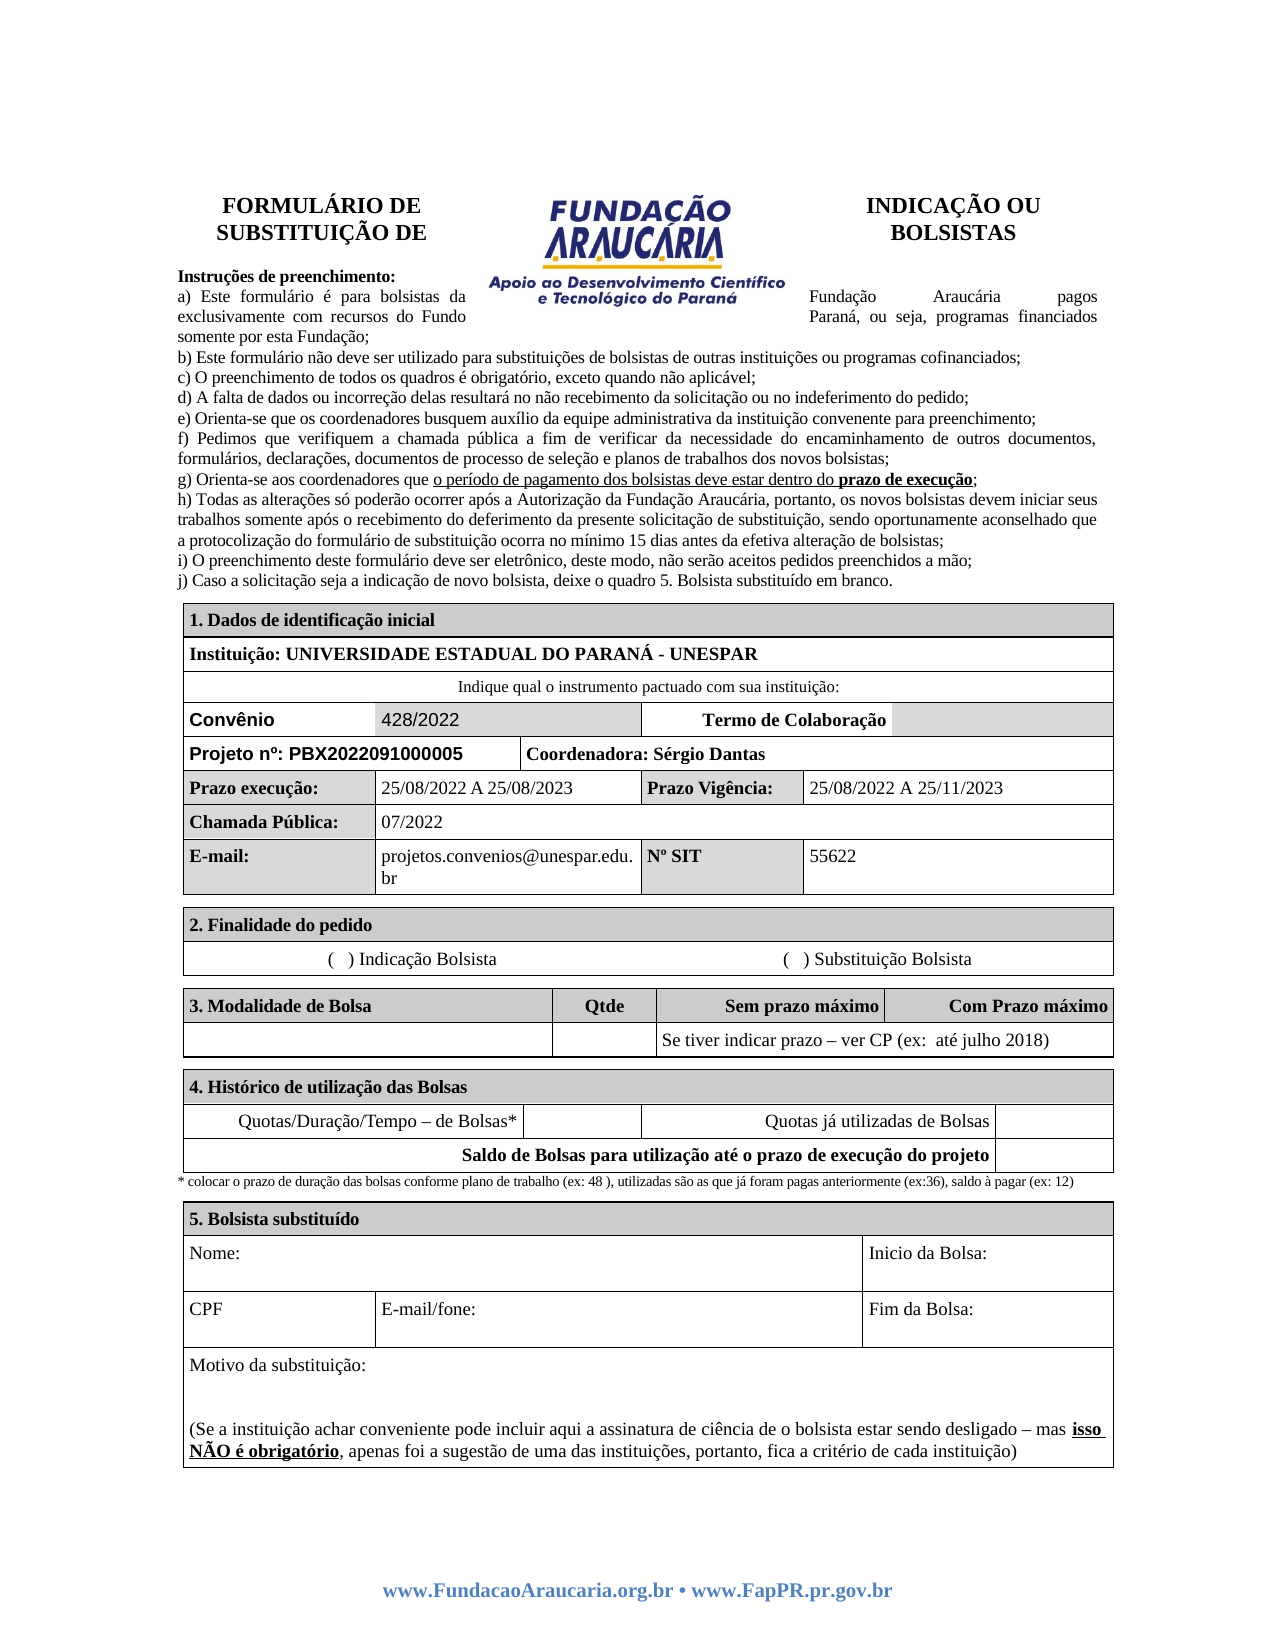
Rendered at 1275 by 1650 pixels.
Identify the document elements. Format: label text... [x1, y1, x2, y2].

table_cell Motivo da substituição: (Se a instituição achar conveniente pode incluir aqui a assinatura de ciência de o bolsista estar sendo desligado – mas isso NÃO é obrigatório, apenas foi a sugestão de uma das instituições, portanto, fica a critério de cada instituição) [184, 1348, 1113, 1467]
table_cell Convênio [184, 703, 375, 736]
table_cell Prazo Vigência: [642, 771, 803, 804]
table_cell ( ) Indicação Bolsista [184, 942, 641, 975]
table_header Sem prazo máximo [657, 989, 884, 1022]
table_cell projetos.convenios@unespar.edu.br [376, 840, 641, 894]
table_cell Projeto nº: PBX2022091000005 [184, 737, 520, 770]
table_header 5. Bolsista substituído [184, 1203, 1113, 1235]
table_cell ( ) Substituição Bolsista [641, 942, 1113, 975]
table_header 4. Histórico de utilização das Bolsas [184, 1070, 1113, 1103]
table_cell Fim da Bolsa: [863, 1292, 1113, 1347]
table_cell Prazo execução: [184, 771, 375, 804]
text j) Caso a solicitação seja a indicação de novo bolsista, deixe o quadro 5. Bolsista substituído em branco. [177, 570, 1098, 590]
table_cell Saldo de Bolsas para utilização até o prazo de execução do projeto [184, 1139, 995, 1172]
text * colocar o prazo de duração das bolsas conforme plano de trabalho (ex: 48 ), utilizadas são as que já foram pagas anteriormente (ex:36), saldo à pagar (ex: 12) [177, 1173, 1098, 1189]
text b) Este formulário não deve ser utilizado para substituições de bolsistas de outras instituições ou programas cofinanciados; [177, 347, 1098, 367]
table_cell [892, 703, 1113, 736]
table_cell Se tiver indicar prazo – ver CP (ex: até julho 2018) [657, 1023, 1113, 1056]
table_header 2. Finalidade do pedido [184, 908, 1113, 941]
text g) Orienta-se aos coordenadores que o período de pagamento dos bolsistas deve estar dentro do prazo de execução; [177, 468, 1098, 489]
table_cell Quotas/Duração/Tempo – de Bolsas* [184, 1105, 523, 1137]
table_cell CPF [184, 1292, 375, 1347]
text d) A falta de dados ou incorreção delas resultará no não recebimento da solicitação ou no indeferimento do pedido; [177, 387, 1098, 408]
table_cell 25/08/2022 A 25/08/2023 [376, 771, 641, 804]
text Instruções de preenchimento: [177, 265, 1098, 286]
table_cell Coordenadora: Sérgio Dantas [521, 737, 1113, 770]
table_header Com Prazo máximo [885, 989, 1113, 1022]
table_cell 428/2022 [375, 703, 641, 736]
table_cell [524, 1105, 641, 1137]
picture [485, 245, 791, 265]
table_cell Chamada Pública: [184, 805, 375, 838]
table_cell Nome: [184, 1236, 862, 1291]
table_cell [553, 1023, 656, 1056]
text e) Orienta-se que os coordenadores busquem auxílio da equipe administrativa da instituição convenente para preenchimento; [177, 408, 1098, 428]
table_cell Inicio da Bolsa: [863, 1236, 1113, 1291]
table_cell Termo de Colaboração [642, 703, 892, 736]
text h) Todas as alterações só poderão ocorrer após a Autorização da Fundação Araucária, portanto, os novos bolsistas devem iniciar seus trabalhos somente após o recebimento do deferimento da presente solicitação de substituição, sendo oportunamente aconselhado que a protocolização do formulário de substituição ocorra no mínimo 15 dias antes da efetiva alteração de bolsistas; [177, 489, 1098, 550]
table_cell Instituição: UNIVERSIDADE ESTADUAL DO PARANÁ - UNESPAR [184, 638, 1113, 671]
table_cell [996, 1139, 1113, 1172]
table_cell [996, 1105, 1113, 1137]
table_header 1. Dados de identificação inicial [184, 604, 1113, 636]
text c) O preenchimento de todos os quadros é obrigatório, exceto quando não aplicável; [177, 367, 1098, 387]
text a) Este formulário é para bolsistas da Fundação Araucária pagos exclusivamente com recursos do Fundo Paraná, ou seja, programas financiados somente por esta Fundação; [177, 286, 1098, 347]
table_cell E-mail/fone: [376, 1292, 862, 1347]
table_cell [184, 1023, 552, 1056]
table_cell E-mail: [184, 840, 375, 894]
table_header 3. Modalidade de Bolsa [184, 989, 552, 1022]
table_cell Nº SIT [642, 840, 803, 894]
text FORMULÁRIO DE INDICAÇÃO OU SUBSTITUIÇÃO DE BOLSISTAS [177, 192, 1098, 245]
table_cell 25/08/2022 A 25/11/2023 [804, 771, 1113, 804]
table_cell Indique qual o instrumento pactuado com sua instituição: [184, 672, 1113, 702]
table_cell 55622 [804, 840, 1113, 894]
table_cell Quotas já utilizadas de Bolsas [642, 1105, 995, 1137]
table_cell 07/2022 [376, 805, 1113, 838]
text f) Pedimos que verifiquem a chamada pública a fim de verificar da necessidade do encaminhamento de outros documentos, formulários, declarações, documentos de processo de seleção e planos de trabalhos dos novos bolsistas; [177, 428, 1098, 468]
table_header Qtde [553, 989, 656, 1022]
text i) O preenchimento deste formulário deve ser eletrônico, deste modo, não serão aceitos pedidos preenchidos a mão; [177, 550, 1098, 570]
